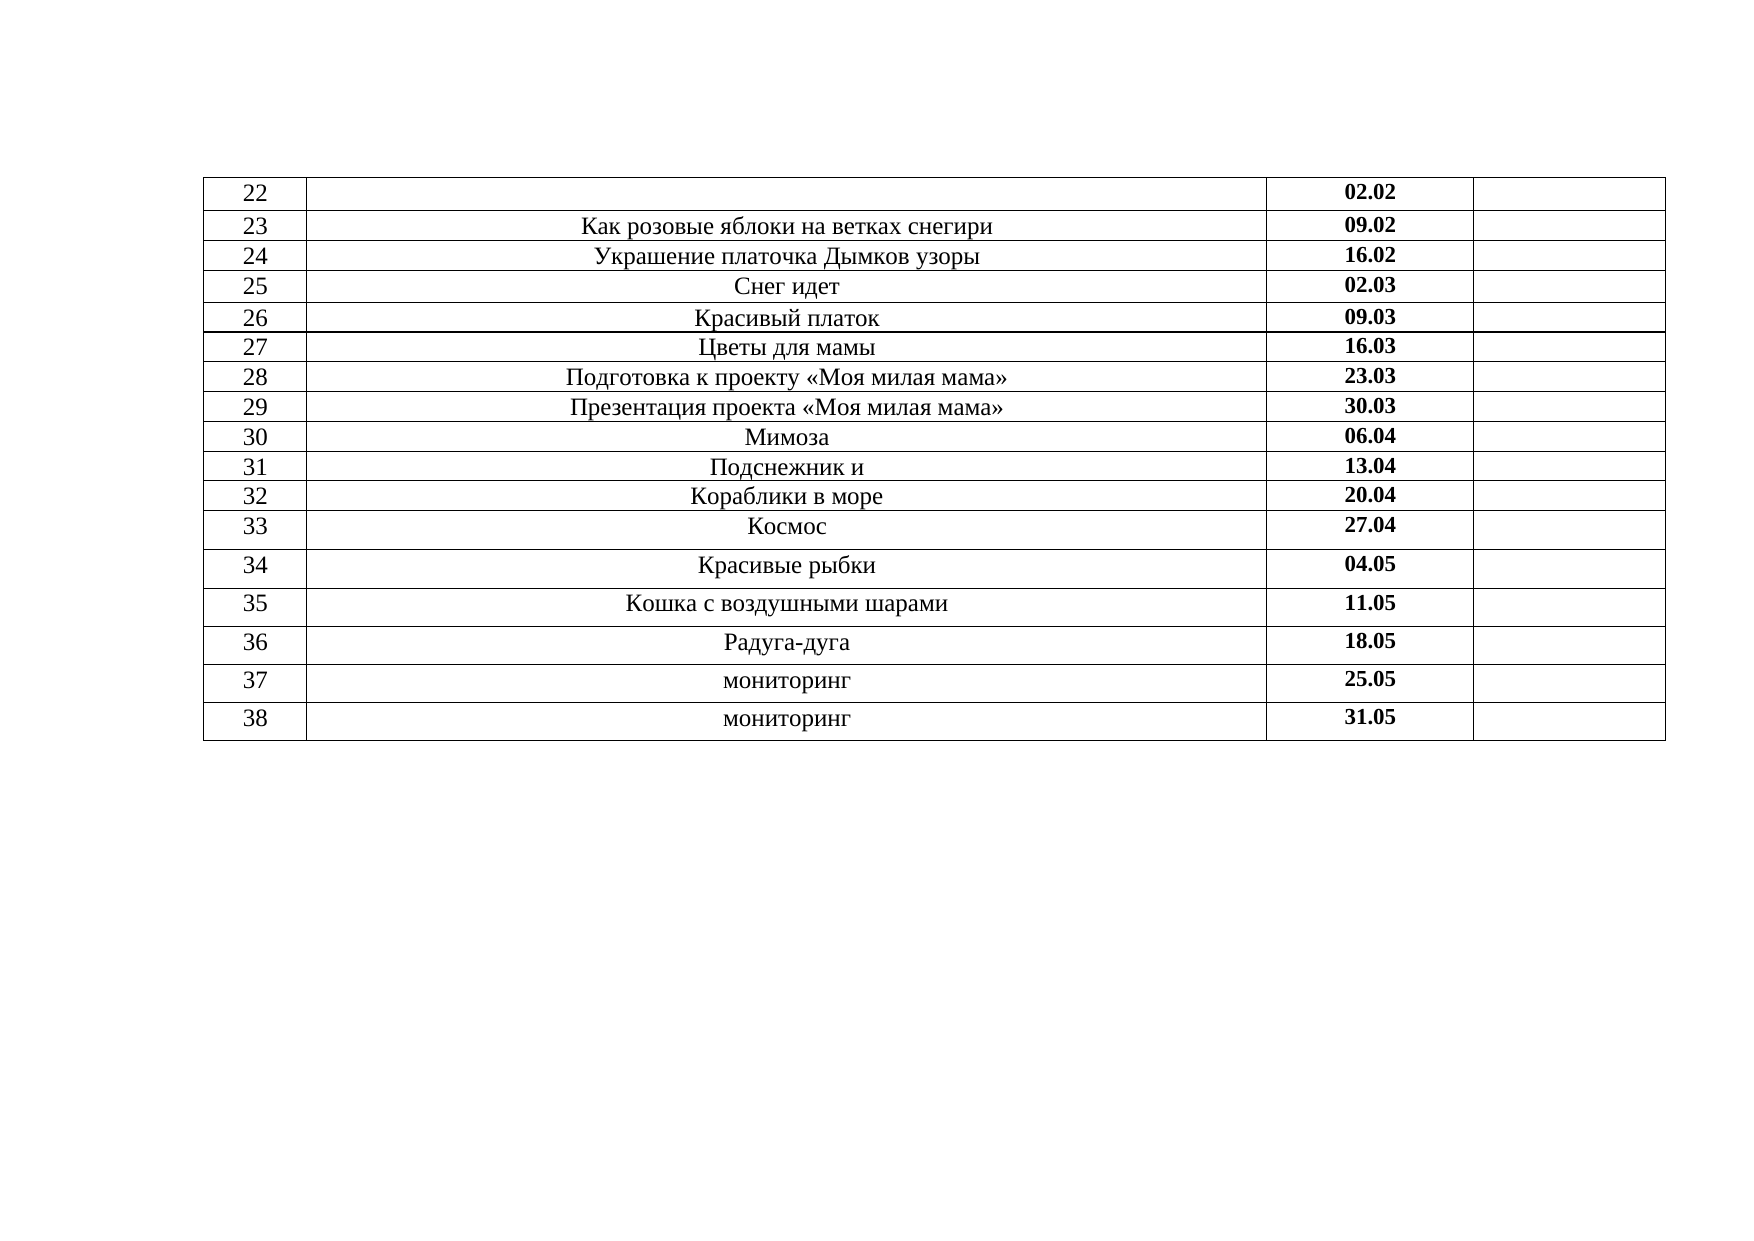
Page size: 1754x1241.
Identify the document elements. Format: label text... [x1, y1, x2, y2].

table_cell 32 [204, 481, 306, 510]
table_cell 18.05 [1267, 627, 1473, 664]
table_cell мониторинг [307, 703, 1266, 740]
table_cell 30.03 [1267, 392, 1473, 421]
table_cell Как розовые яблоки на ветках снегири [307, 211, 1266, 240]
table_cell [1474, 422, 1665, 451]
table_cell 22 [204, 178, 306, 210]
table_cell 30 [204, 422, 306, 451]
table_cell 11.05 [1267, 589, 1473, 626]
table_cell 38 [204, 703, 306, 740]
table_cell 37 [204, 665, 306, 702]
table_cell [1474, 589, 1665, 626]
table_cell 24 [204, 241, 306, 270]
table_cell [1474, 271, 1665, 302]
table_cell 31 [204, 452, 306, 480]
table_cell 25 [204, 271, 306, 302]
table_cell 02.03 [1267, 271, 1473, 302]
table_cell 31.05 [1267, 703, 1473, 740]
table_cell [1474, 333, 1665, 361]
table_cell 06.04 [1267, 422, 1473, 451]
table_cell [1474, 178, 1665, 210]
table_cell 13.04 [1267, 452, 1473, 480]
table_cell Подготовка к проекту «Моя милая мама» [307, 362, 1266, 391]
table_cell Кошка с воздушными шарами [307, 589, 1266, 626]
table_cell Радуга-дуга [307, 627, 1266, 664]
table_cell [1474, 241, 1665, 270]
table_cell Цветы для мамы [307, 333, 1266, 361]
table_cell [1474, 303, 1665, 331]
table_cell 26 [204, 303, 306, 331]
table_cell [1474, 362, 1665, 391]
table_cell [1474, 481, 1665, 510]
table_cell [1474, 511, 1665, 549]
table_cell Украшение платочка Дымков узоры [307, 241, 1266, 270]
table_cell 16.02 [1267, 241, 1473, 270]
table_cell [1474, 627, 1665, 664]
table_cell мониторинг [307, 665, 1266, 702]
table_cell 09.02 [1267, 211, 1473, 240]
table_cell 27.04 [1267, 511, 1473, 549]
table_cell Подснежник и [307, 452, 1266, 480]
table_cell 23.03 [1267, 362, 1473, 391]
table_cell 02.02 [1267, 178, 1473, 210]
table_cell 27 [204, 333, 306, 361]
table_cell [1474, 550, 1665, 587]
table_cell 36 [204, 627, 306, 664]
table_cell Кораблики в море [307, 481, 1266, 510]
table_cell 33 [204, 511, 306, 549]
table_cell 29 [204, 392, 306, 421]
table_cell 16.03 [1267, 333, 1473, 361]
table_cell [1474, 665, 1665, 702]
table_cell Снег идет [307, 271, 1266, 302]
table_cell [307, 178, 1266, 210]
table_cell 34 [204, 550, 306, 587]
table_cell [1474, 452, 1665, 480]
table_cell Красивые рыбки [307, 550, 1266, 587]
table_cell 35 [204, 589, 306, 626]
table_cell 23 [204, 211, 306, 240]
table_cell [1474, 703, 1665, 740]
table_cell 04.05 [1267, 550, 1473, 587]
table_cell Презентация проекта «Моя милая мама» [307, 392, 1266, 421]
table_cell 09.03 [1267, 303, 1473, 331]
table_cell Космос [307, 511, 1266, 549]
table_cell 28 [204, 362, 306, 391]
table_cell Мимоза [307, 422, 1266, 451]
table_cell 25.05 [1267, 665, 1473, 702]
table_cell Красивый платок [307, 303, 1266, 331]
table_cell [1474, 211, 1665, 240]
table_cell 20.04 [1267, 481, 1473, 510]
table_cell [1474, 392, 1665, 421]
